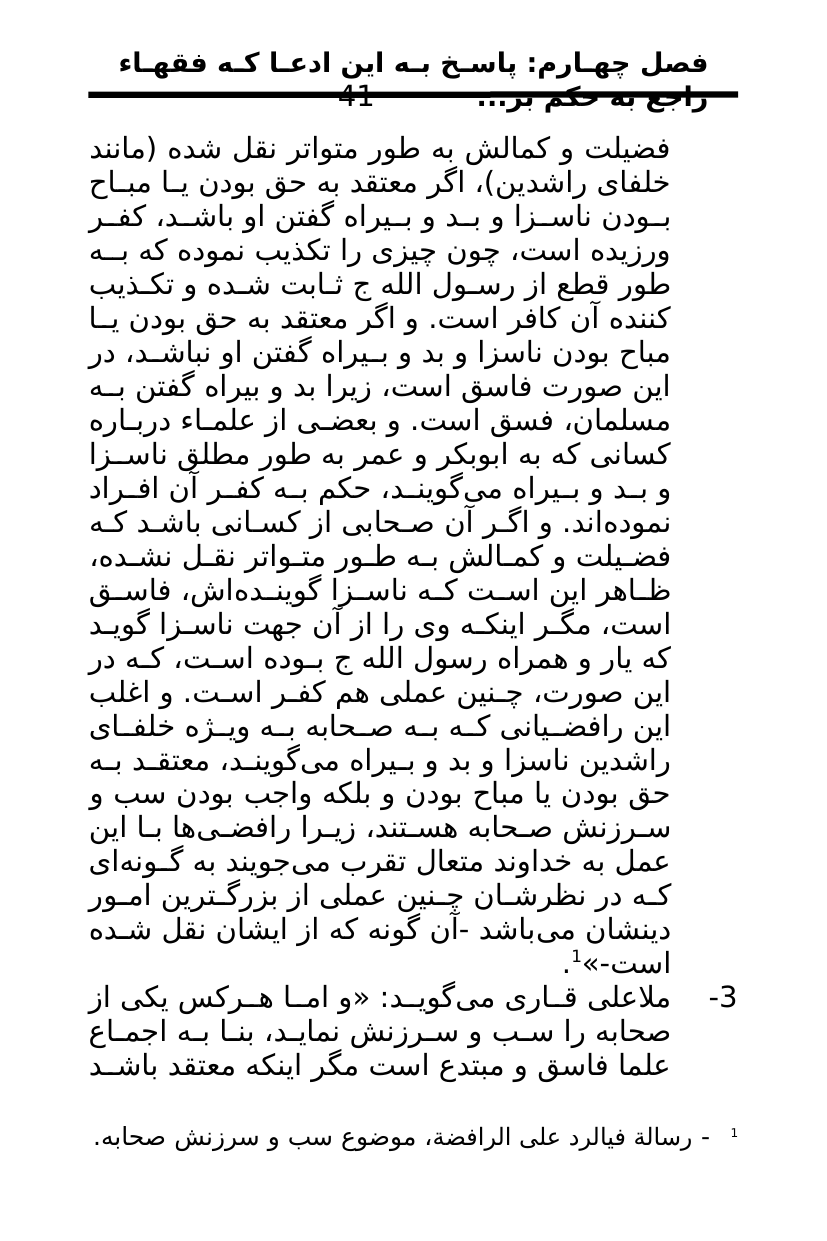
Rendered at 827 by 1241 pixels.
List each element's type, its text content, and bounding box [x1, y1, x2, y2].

list محمد بن عبدالوهاب می‌گوید: «هرکس بعضی از صحابه را ناسزا و بد و بیراه گوید: در این صورت اگر آن صحابی از کسانی باشد که فضیلت و کمالش به طور متواتر نقل شده (مانند خلفای راشدین)، اگر معتقد به حق بودن یا مباح بودن ناسزا و بد و بیراه گفتن او باشد، کفر ورزیده است، چون چیزی را تکذیب نموده که به طور قطع از رسول الله ج ثابت شده و تکذیب کننده آن کافر است. و اگر معتقد به حق بودن یا مباح بودن ناسزا و بد و بیراه گفتن او نباشد، در این صورت فاسق است، زیرا بد و بیراه گفتن به مسلمان، فسق است. و بعضی از علماء درباره کسانی که به ابوبکر و عمر به طور مطلق ناسزا و بد و بیراه می‌گویند، حکم به کفر آن افراد نموده‌اند. و اگر آن صحابی از کسانی باشد که فضیلت و کمالش به طور متواتر نقل نشده، ظاهر این است که ناسزا گوینده‌اش، فاسق است، مگر اینکه وی را از آن جهت ناسزا گوید که یار و همراه رسول الله ج بوده است، که در این صورت، چنین عملی هم کفر است. و اغلب این رافضیانی که به صحابه به ویژه خلفای راشدین ناسزا و بد و بیراه می‌گویند، معتقد به حق بودن یا مباح بودن و بلکه واجب بودن سب و سرزنش صحابه هستند، زیرا رافضی‌ها با این عمل به خداوند متعال تقرب می‌جویند به گونه‌ای که در نظرشان چنین عملی از بزرگترین امور دینشان می‌باشد -آن گونه که از ایشان نقل شده است-». [89, 132, 708, 981]
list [89, 981, 708, 1082]
